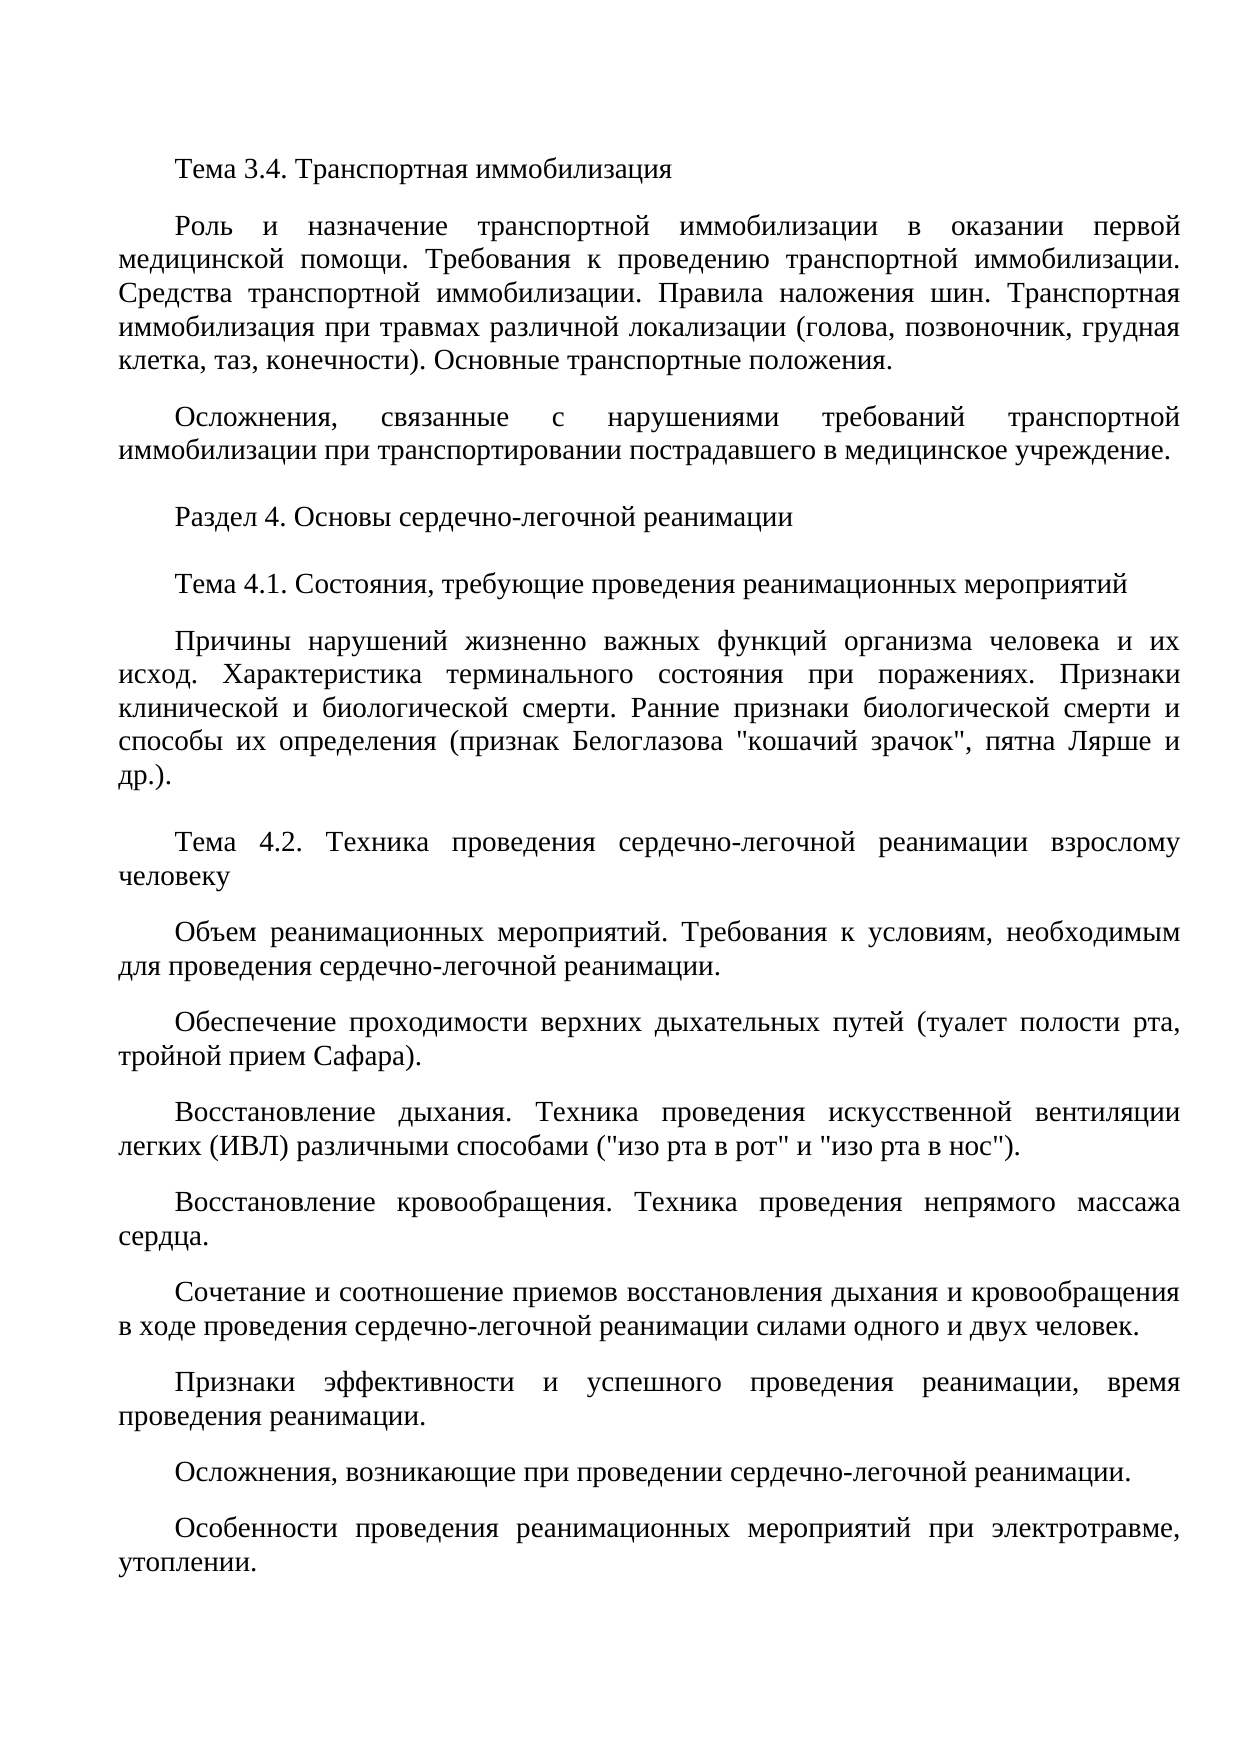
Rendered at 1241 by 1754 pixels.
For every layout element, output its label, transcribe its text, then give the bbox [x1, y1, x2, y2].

text Тема 4.2. Техника проведения сердечно-легочной реанимации взрослому человеку [118, 824, 1181, 891]
text Осложнения, связанные с нарушениями требований транспортной иммобилизации при транспортировании пострадавшего в медицинское учреждение. [118, 399, 1181, 466]
text Признаки эффективности и успешного проведения реанимации, время проведения реанимации. [118, 1364, 1181, 1431]
text Осложнения, возникающие при проведении сердечно-легочной реанимации. [118, 1454, 1181, 1488]
text Восстановление кровообращения. Техника проведения непрямого массажа сердца. [118, 1184, 1181, 1251]
text Раздел 4. Основы сердечно-легочной реанимации [118, 499, 1181, 533]
text Сочетание и соотношение приемов восстановления дыхания и кровообращения в ходе проведения сердечно-легочной реанимации силами одного и двух человек. [118, 1274, 1181, 1341]
text Обеспечение проходимости верхних дыхательных путей (туалет полости рта, тройной прием Сафара). [118, 1004, 1181, 1071]
text Роль и назначение транспортной иммобилизации в оказании первой медицинской помощи. Требования к проведению транспортной иммобилизации. Средства транспортной иммобилизации. Правила наложения шин. Транспортная иммобилизация при травмах различной локализации (голова, позвоночник, грудная клетка, таз, конечности). Основные транспортные положения. [118, 208, 1181, 376]
text Объем реанимационных мероприятий. Требования к условиям, необходимым для проведения сердечно-легочной реанимации. [118, 914, 1181, 981]
text Причины нарушений жизненно важных функций организма человека и их исход. Характеристика терминального состояния при поражениях. Признаки клинической и биологической смерти. Ранние признаки биологической смерти и способы их определения (признак Белоглазова "кошачий зрачок", пятна Лярше и др.). [118, 623, 1181, 791]
text Особенности проведения реанимационных мероприятий при электротравме, утоплении. [118, 1511, 1181, 1578]
text Тема 4.1. Состояния, требующие проведения реанимационных мероприятий [118, 566, 1181, 600]
text Тема 3.4. Транспортная иммобилизация [118, 152, 1181, 185]
text Восстановление дыхания. Техника проведения искусственной вентиляции легких (ИВЛ) различными способами ("изо рта в рот" и "изо рта в нос"). [118, 1094, 1181, 1161]
